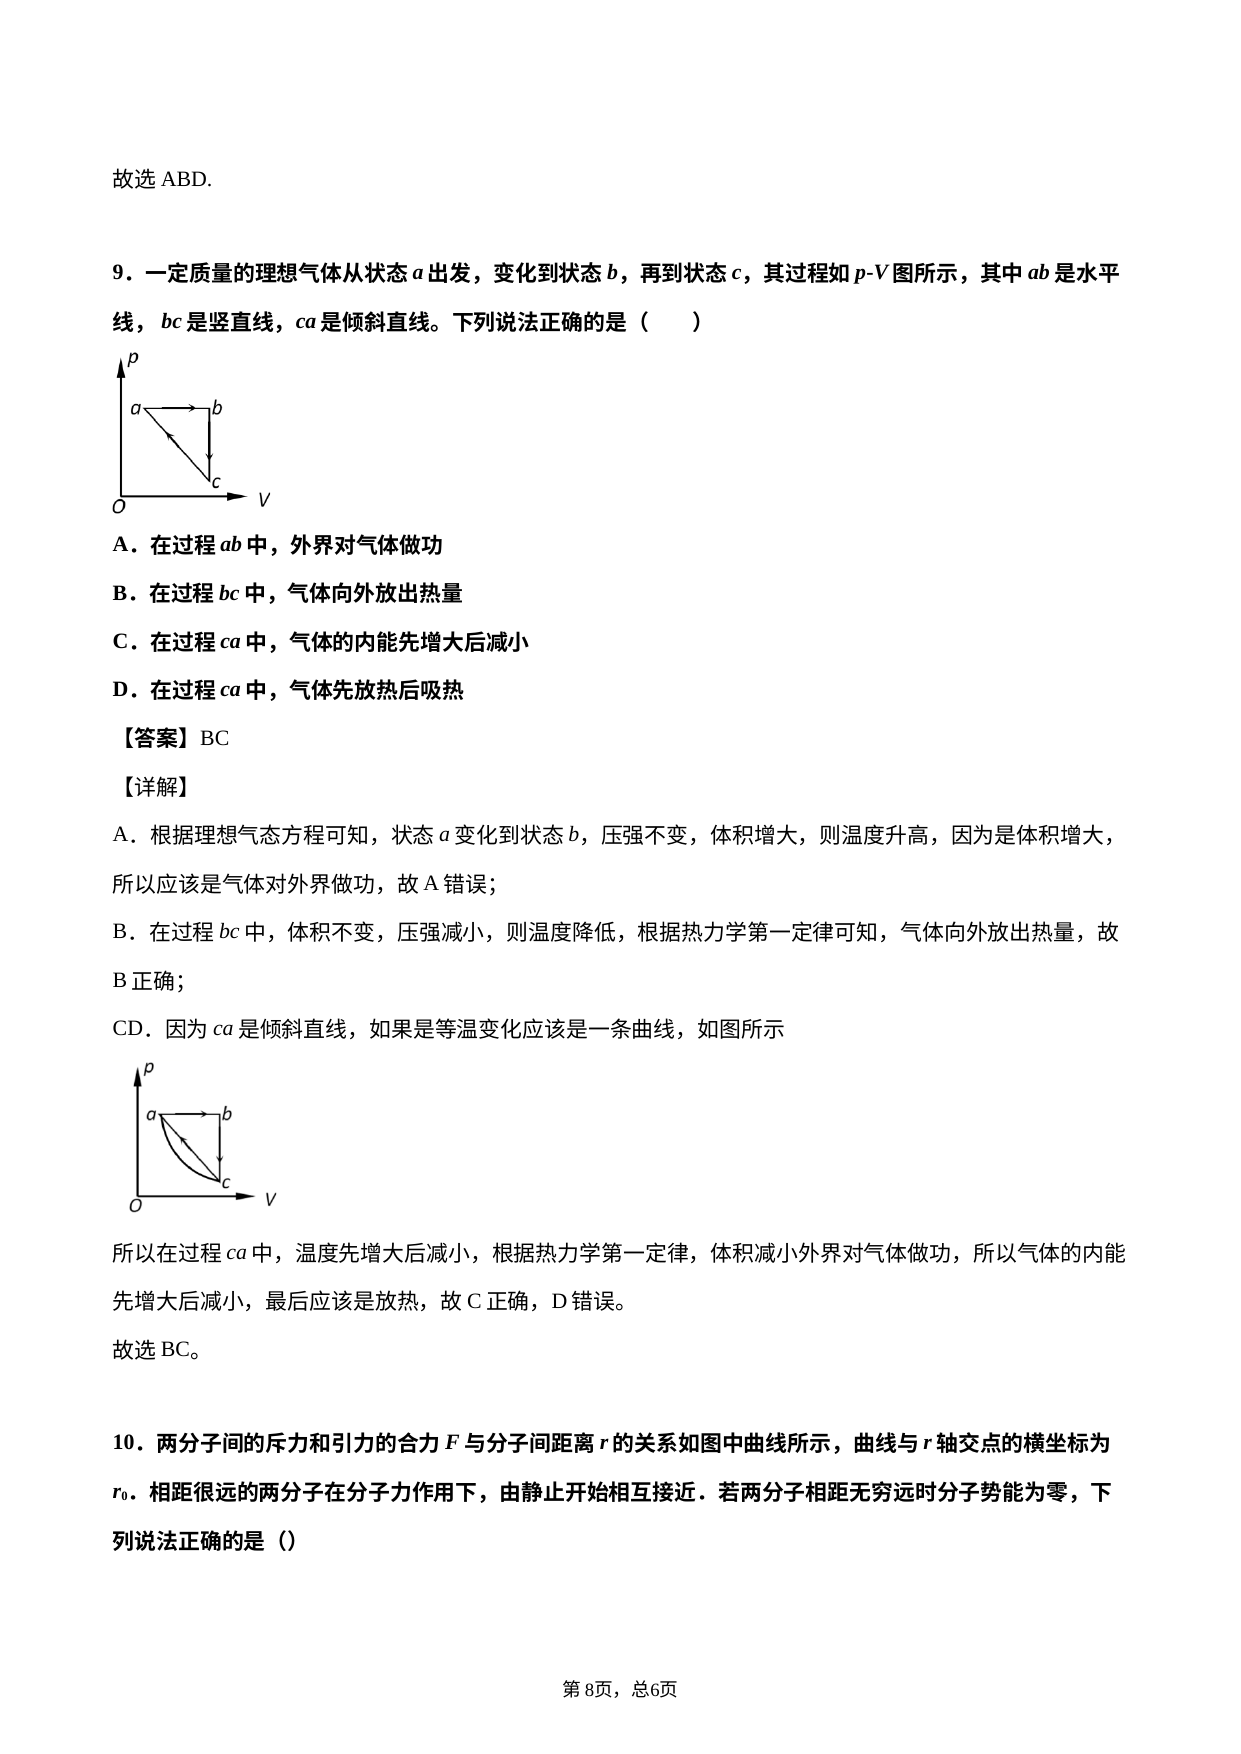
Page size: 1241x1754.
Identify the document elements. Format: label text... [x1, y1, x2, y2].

picture [112, 352, 271, 514]
text CD．因为ca是倾斜直线，如果是等温变化应该是一条曲线，如图所示 [112, 1012, 1128, 1044]
text 【答案】BC [112, 721, 1128, 753]
text B．在过程bc中，气体向外放出热量 [112, 576, 1128, 608]
text 所以在过程ca中，温度先增大后减小，根据热力学第一定律，体积减小外界对气体做功，所以气体的内能先增大后减小，最后应该是放热，故C正确，D错误。 [112, 1235, 1128, 1316]
picture [112, 1060, 277, 1217]
text 【详解】 [112, 769, 1128, 802]
text 故选ABD. [112, 162, 1128, 194]
text 10．两分子间的斥力和引力的合力F与分子间距离r的关系如图中曲线所示，曲线与r轴交点的横坐标为r0．相距很远的两分子在分子力作用下，由静止开始相互接近．若两分子相距无穷远时分子势能为零，下列说法正确的是（） [112, 1426, 1128, 1556]
text D．在过程ca中，气体先放热后吸热 [112, 673, 1128, 705]
text 故选BC。 [112, 1332, 1128, 1365]
text B．在过程bc中，体积不变，压强减小，则温度降低，根据热力学第一定律可知，气体向外放出热量，故B正确； [112, 915, 1128, 996]
text A．在过程ab中，外界对气体做功 [112, 528, 1128, 560]
text A．根据理想气态方程可知，状态a变化到状态b，压强不变，体积增大，则温度升高，因为是体积增大，所以应该是气体对外界做功，故A错误； [112, 818, 1128, 899]
text 9．一定质量的理想气体从状态a出发，变化到状态b，再到状态c，其过程如p-V图所示，其中ab是水平线， bc是竖直线，ca是倾斜直线。下列说法正确的是（ ） [112, 255, 1128, 337]
text C．在过程ca中，气体的内能先增大后减小 [112, 624, 1128, 657]
